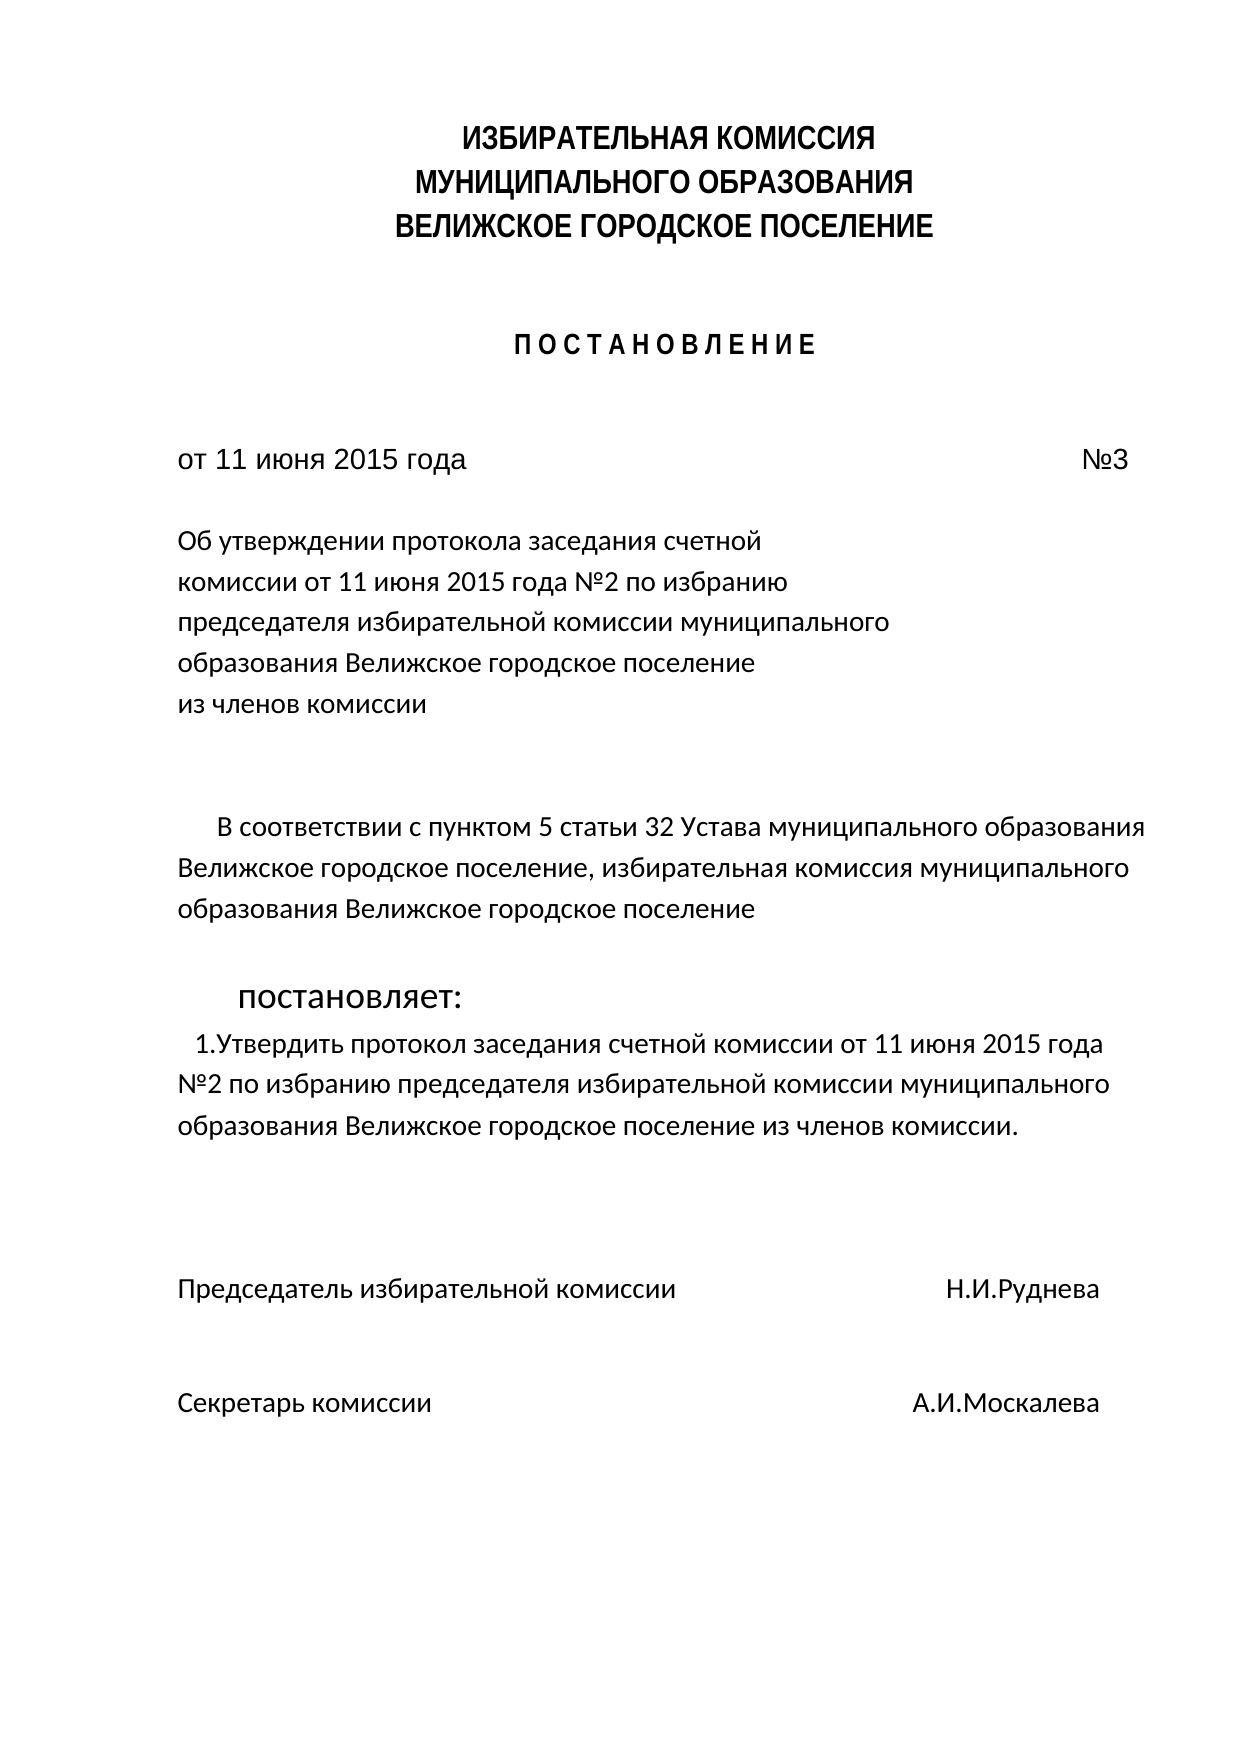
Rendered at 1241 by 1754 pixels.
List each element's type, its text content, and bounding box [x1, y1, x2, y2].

text постановляет: [177, 972, 1152, 1018]
text из членов комиссии [177, 685, 1152, 721]
text комиссии от 11 июня 2015 года №2 по избранию [177, 563, 1152, 598]
text В соответствии с пунктом 5 статьи 32 Устава муниципального образования Велижское городское поселение, избирательная комиссия муниципального образования Велижское городское поселение [177, 808, 1152, 926]
text МУНИЦИПАЛЬНОГО ОБРАЗОВАНИЯ ВЕЛИЖСКОЕ ГОРОДСКОЕ ПОСЕЛЕНИЕ [177, 162, 1152, 244]
text от 11 июня 2015 года №3 [177, 442, 1152, 476]
text 1.Утвердить протокол заседания счетной комиссии от 11 июня 2015 года №2 по избранию председателя избирательной комиссии муниципального образования Велижское городское поселение из членов комиссии. [177, 1025, 1152, 1142]
text Об утверждении протокола заседания счетной [177, 522, 1152, 557]
text председателя избирательной комиссии муниципального [177, 603, 1152, 639]
text образования Велижское городское поселение [177, 644, 1152, 680]
text П О С Т А Н О В Л Е Н И Е [177, 327, 1152, 360]
text Председатель избирательной комиссии Н.И.Руднева [177, 1270, 1152, 1306]
text Секретарь комиссии А.И.Москалева [177, 1384, 1152, 1420]
text ИЗБИРАТЕЛЬНАЯ КОМИССИЯ [177, 118, 1152, 156]
